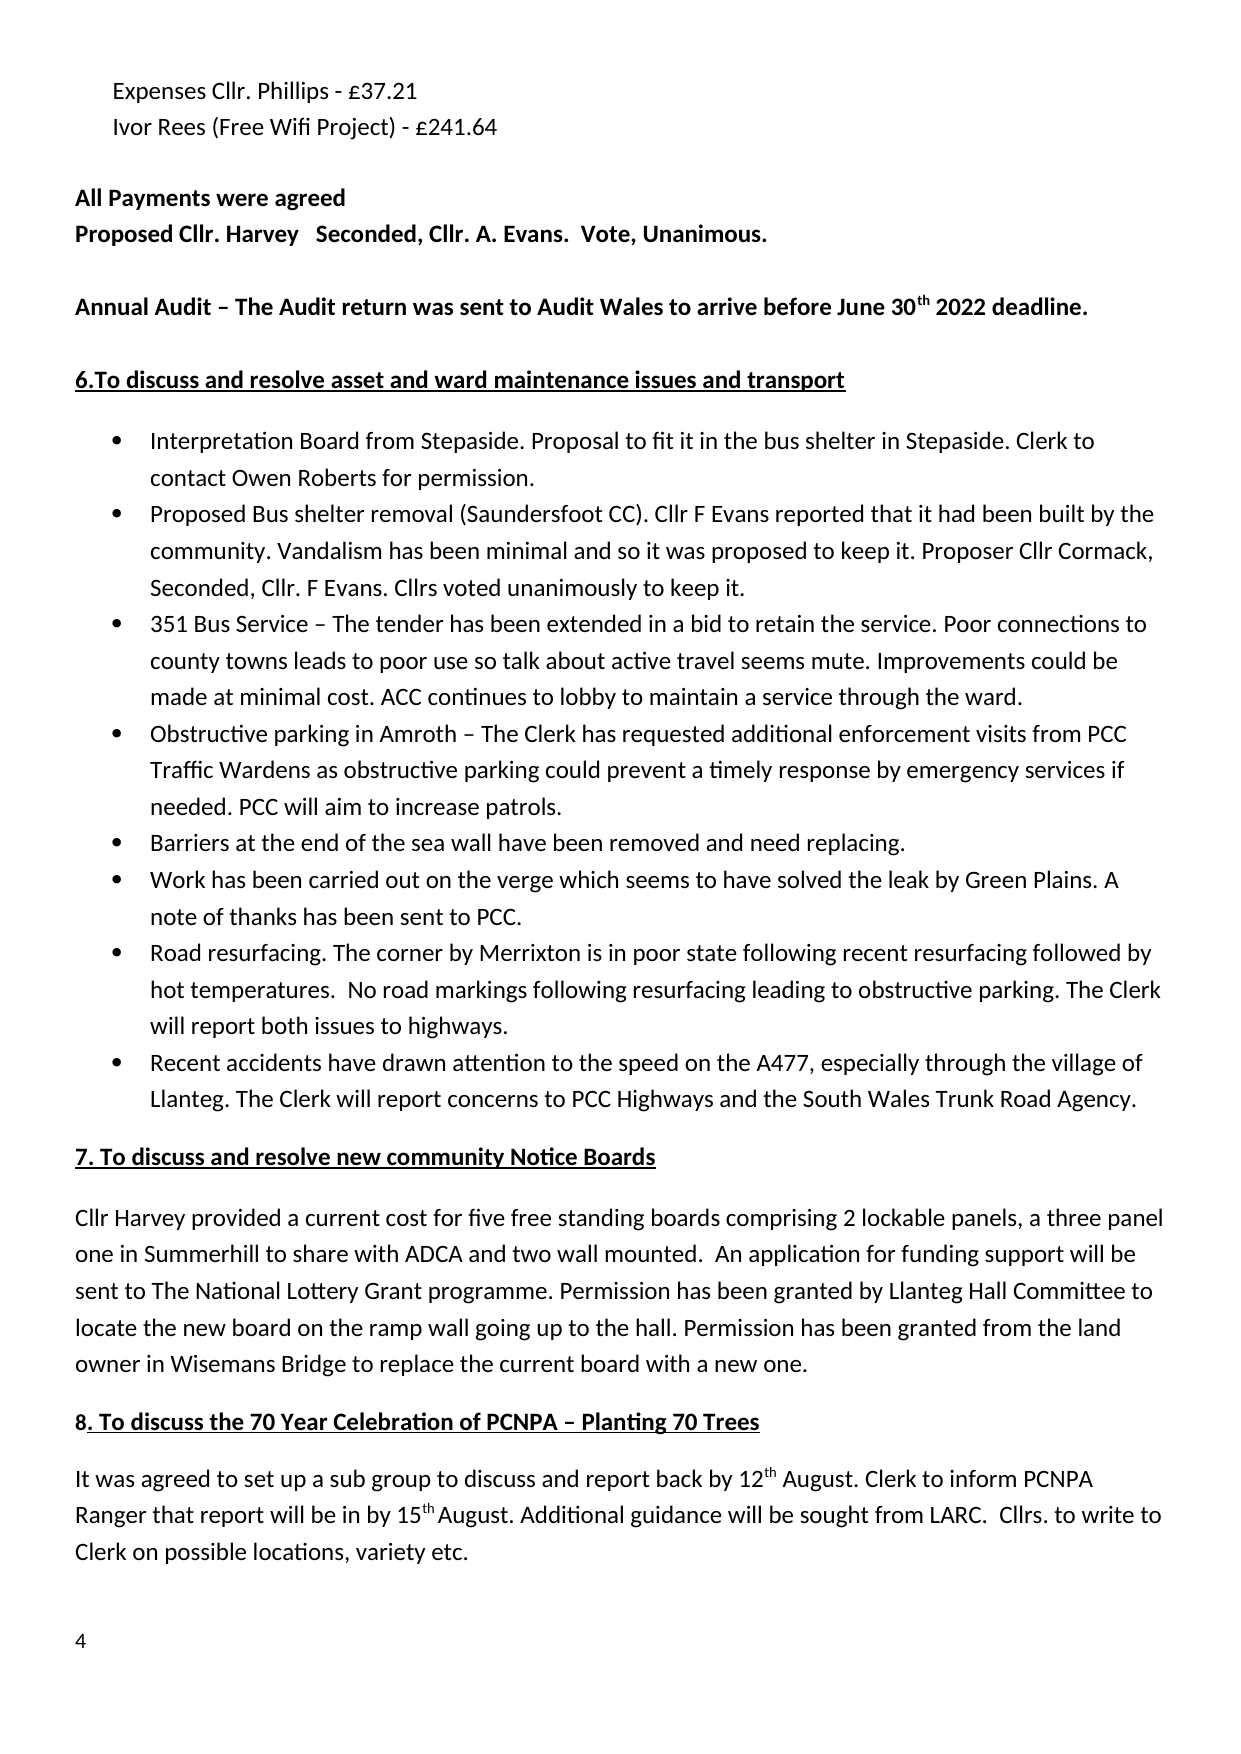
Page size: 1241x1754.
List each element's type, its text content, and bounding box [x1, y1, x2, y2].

list 351 Bus Service – The tender has been extended in a bid to retain the service. Poor connections to county towns leads to poor use so talk about active travel seems mute. Improvements could be made at minimal cost. ACC continues to lobby to maintain a service through the ward. [112, 608, 1165, 712]
text Annual Audit – The Audit return was sent to Audit Wales to arrive before June 30th 2022 deadline. [75, 291, 1165, 322]
text Expenses Cllr. Phillips - £37.21 [112, 75, 1165, 106]
text Ivor Rees (Free Wifi Project) - £241.64 [112, 112, 1165, 142]
list Recent accidents have drawn attention to the speed on the A477, especially through the village of Llanteg. The Clerk will report concerns to PCC Highways and the South Wales Trunk Road Agency. [112, 1047, 1165, 1114]
text 7. To discuss and resolve new community Notice Boards [75, 1141, 1165, 1171]
text Proposed Cllr. Harvey Seconded, Cllr. A. Evans. Vote, Unanimous. [75, 218, 1165, 249]
text 8. To discuss the 70 Year Celebration of PCNPA – Planting 70 Trees [75, 1406, 1165, 1436]
list Road resurfacing. The corner by Merrixton is in poor state following recent resurfacing followed by hot temperatures. No road markings following resurfacing leading to obstructive parking. The Clerk will report both issues to highways. [112, 937, 1165, 1041]
text Cllr Harvey provided a current cost for five free standing boards comprising 2 lockable panels, a three panel one in Summerhill to share with ADCA and two wall mounted. An application for funding support will be sent to The National Lottery Grant programme. Permission has been granted by Llanteg Hall Committee to locate the new board on the ramp wall going up to the hall. Permission has been granted from the land owner in Wisemans Bridge to replace the current board with a new one. [75, 1202, 1165, 1379]
list Obstructive parking in Amroth – The Clerk has requested additional enforcement visits from PCC Traffic Wardens as obstructive parking could prevent a timely response by emergency services if needed. PCC will aim to increase patrols. [112, 718, 1165, 822]
text 6.To discuss and resolve asset and ward maintenance issues and transport [75, 364, 1165, 395]
list Proposed Bus shelter removal (Saundersfoot CC). Cllr F Evans reported that it had been built by the community. Vandalism has been minimal and so it was proposed to keep it. Proposer Cllr Cormack, Seconded, Cllr. F Evans. Cllrs voted unanimously to keep it. [112, 498, 1165, 602]
list Interpretation Board from Stepaside. Proposal to fit it in the bus shelter in Stepaside. Clerk to contact Owen Roberts for permission. [112, 425, 1165, 492]
text All Payments were agreed [75, 182, 1165, 212]
list Barriers at the end of the sea wall have been removed and need replacing. [112, 828, 1165, 858]
list Work has been carried out on the verge which seems to have solved the leak by Green Plains. A note of thanks has been sent to PCC. [112, 864, 1165, 931]
text It was agreed to set up a sub group to discuss and report back by 12th August. Clerk to inform PCNPA Ranger that report will be in by 15th August. Additional guidance will be sought from LARC. Cllrs. to write to Clerk on possible locations, variety etc. [75, 1463, 1165, 1567]
